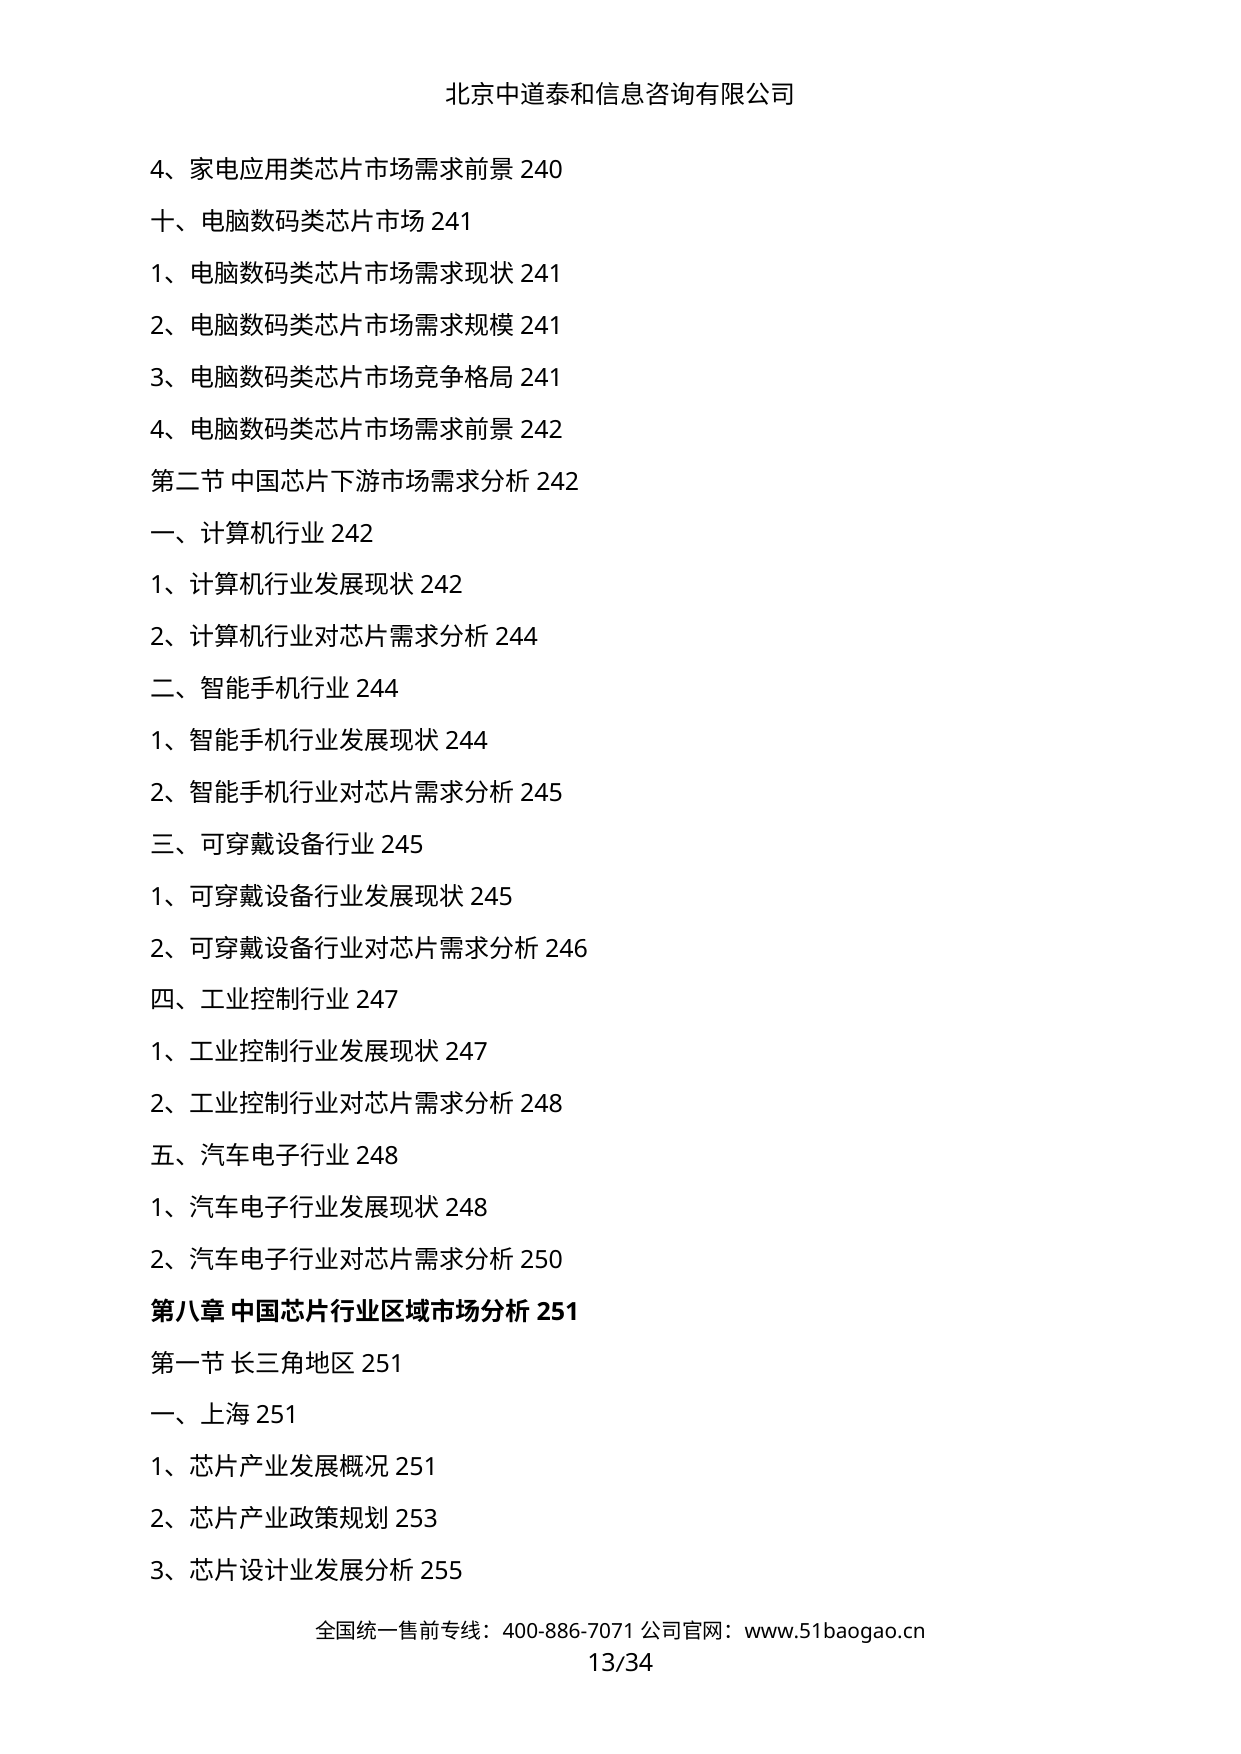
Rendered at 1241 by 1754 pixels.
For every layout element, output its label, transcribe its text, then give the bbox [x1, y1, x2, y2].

text 1、芯片产业发展概况 251 [150, 1447, 1090, 1483]
text 1、智能手机行业发展现状 244 [150, 721, 1090, 757]
text 2、汽车电子行业对芯片需求分析 250 [150, 1239, 1090, 1276]
text 3、芯片设计业发展分析 255 [150, 1551, 1090, 1587]
text 2、芯片产业政策规划 253 [150, 1499, 1090, 1535]
text 3、电脑数码类芯片市场竞争格局 241 [150, 357, 1090, 394]
text 1、计算机行业发展现状 242 [150, 565, 1090, 601]
text 4、家电应用类芯片市场需求前景 240 [150, 150, 1090, 186]
text 三、可穿戴设备行业 245 [150, 824, 1090, 861]
text 第二节 中国芯片下游市场需求分析 242 [150, 461, 1090, 497]
text 2、计算机行业对芯片需求分析 244 [150, 617, 1090, 653]
text 一、上海 251 [150, 1395, 1090, 1431]
text 五、汽车电子行业 248 [150, 1136, 1090, 1172]
text 二、智能手机行业 244 [150, 669, 1090, 705]
text 一、计算机行业 242 [150, 513, 1090, 549]
text 2、智能手机行业对芯片需求分析 245 [150, 772, 1090, 809]
text 1、汽车电子行业发展现状 248 [150, 1187, 1090, 1224]
text 第八章 中国芯片行业区域市场分析 251 [150, 1291, 1090, 1327]
text 十、电脑数码类芯片市场 241 [150, 202, 1090, 238]
text 第一节 长三角地区 251 [150, 1343, 1090, 1379]
text 1、电脑数码类芯片市场需求现状 241 [150, 254, 1090, 290]
text 2、可穿戴设备行业对芯片需求分析 246 [150, 928, 1090, 964]
text 四、工业控制行业 247 [150, 980, 1090, 1016]
text 1、工业控制行业发展现状 247 [150, 1032, 1090, 1068]
text 2、电脑数码类芯片市场需求规模 241 [150, 306, 1090, 342]
text 2、工业控制行业对芯片需求分析 248 [150, 1084, 1090, 1120]
text 1、可穿戴设备行业发展现状 245 [150, 876, 1090, 912]
text 4、电脑数码类芯片市场需求前景 242 [150, 409, 1090, 446]
